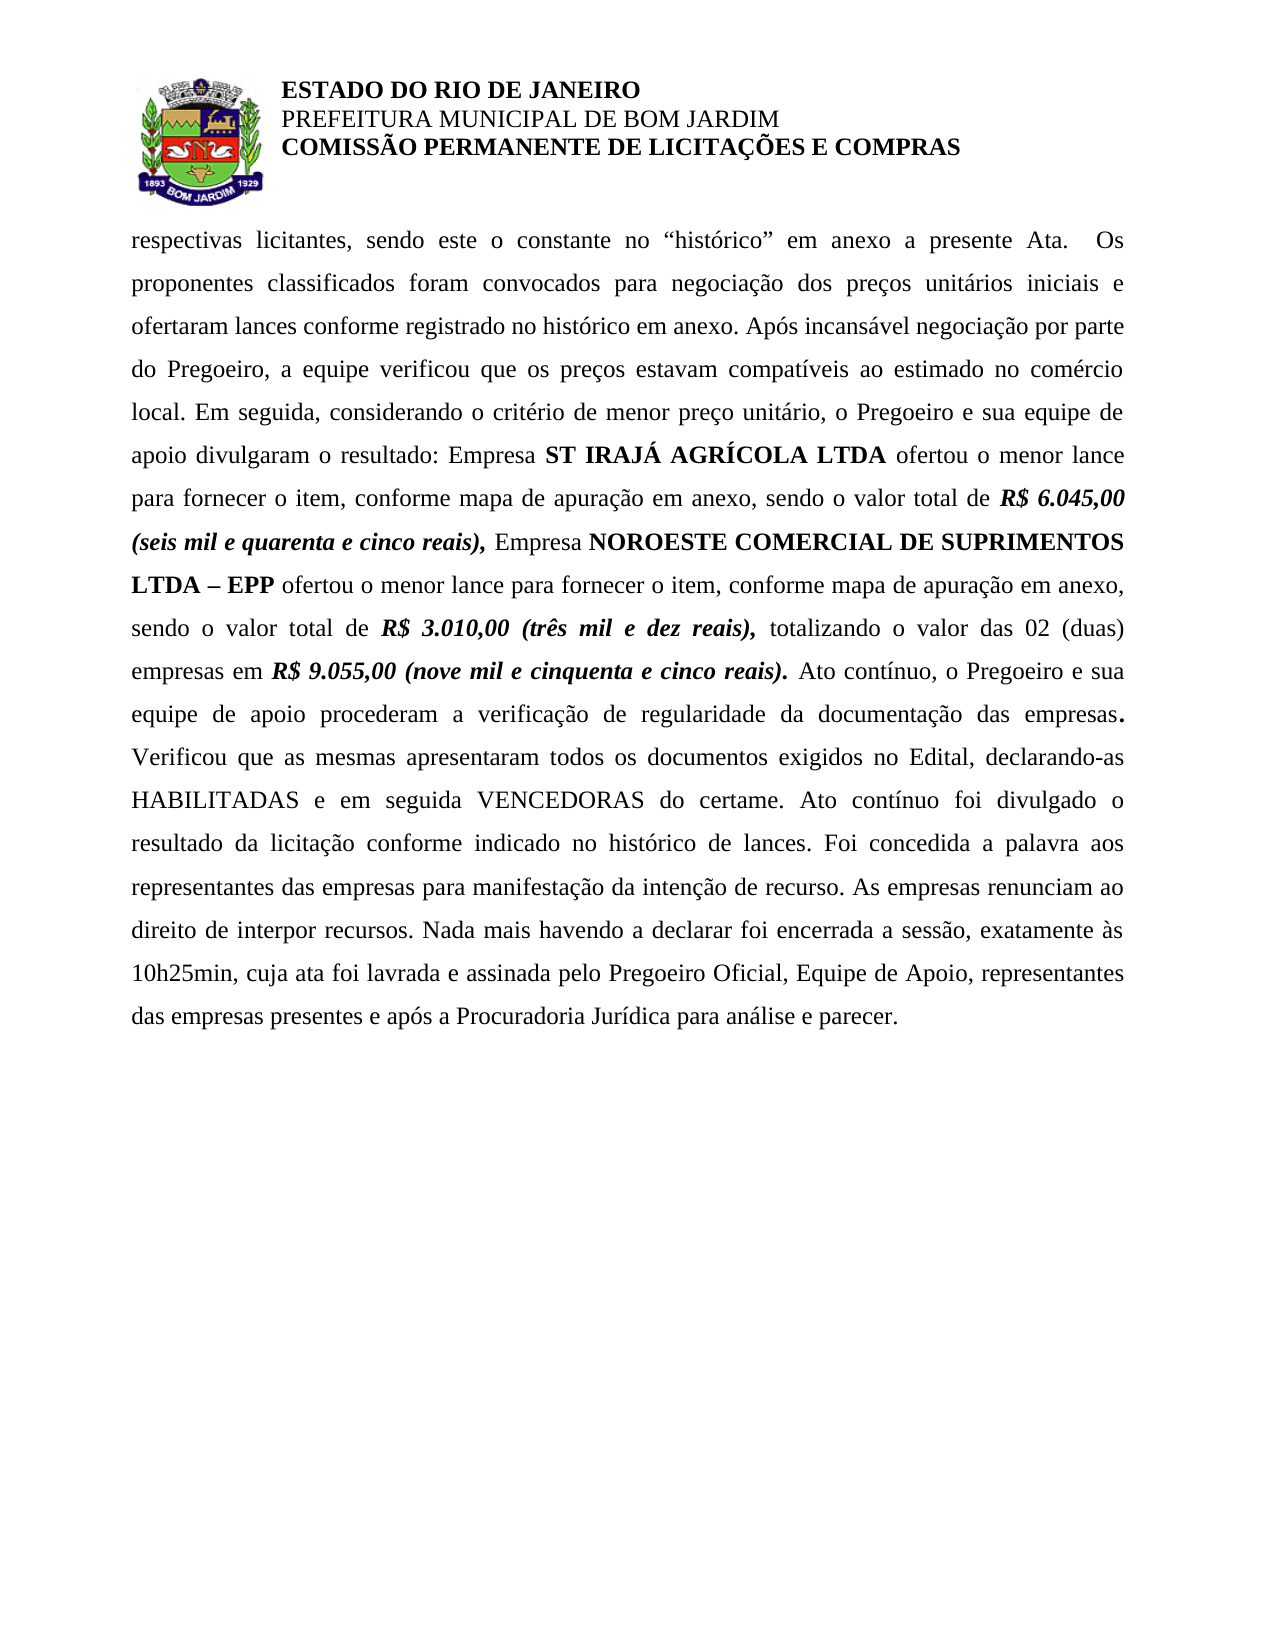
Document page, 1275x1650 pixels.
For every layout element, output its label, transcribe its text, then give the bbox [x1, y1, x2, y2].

picture [134, 76, 266, 208]
